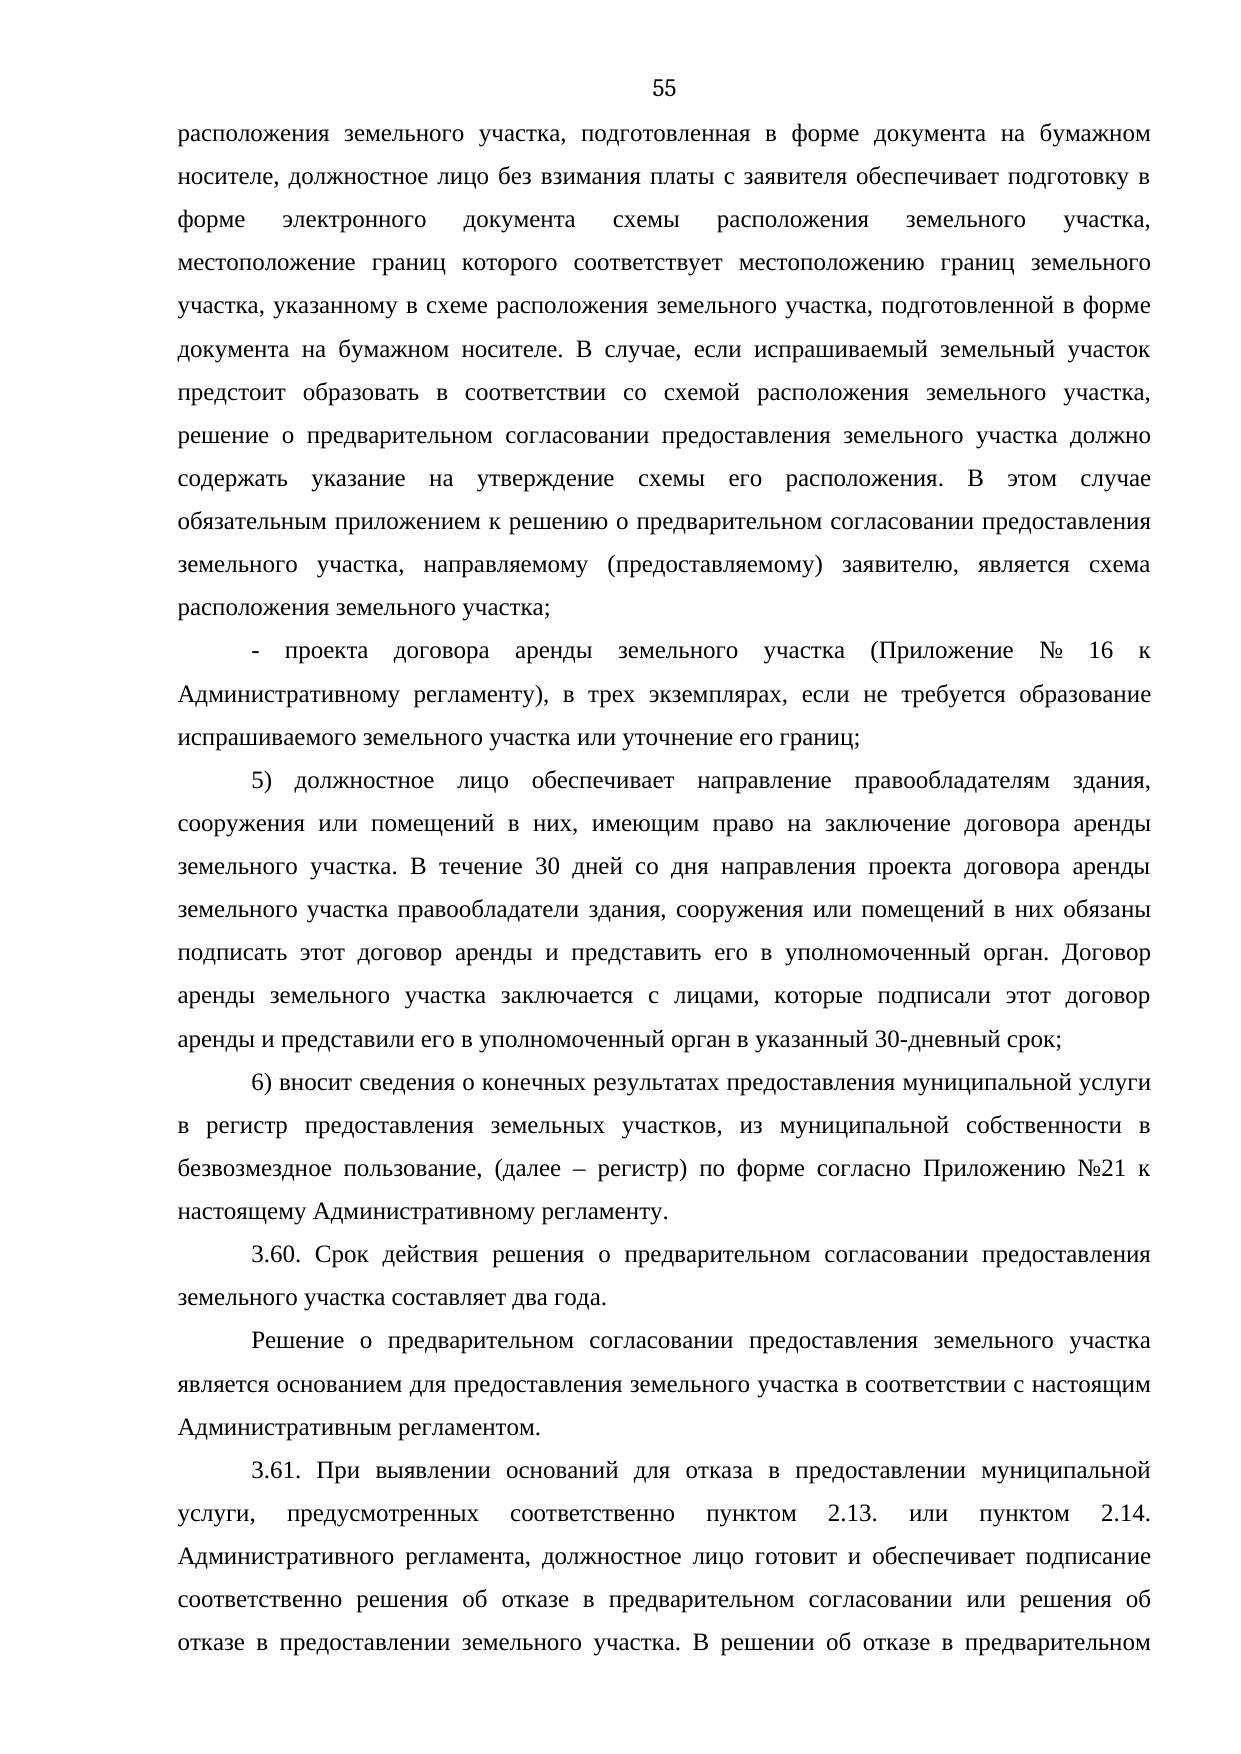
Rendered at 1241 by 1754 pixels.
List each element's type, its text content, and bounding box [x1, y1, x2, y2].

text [177, 118, 1152, 621]
text 6) вносит сведения о конечных результатах предоставления муниципальной услуги в регистр предоставления земельных участков, из муниципальной собственности в безвозмездное пользование, (далее – регистр) по форме согласно Приложению №21 к настоящему Административному регламенту. [177, 1067, 1152, 1225]
text Решение о предварительном согласовании предоставления земельного участка является основанием для предоставления земельного участка в соответствии с настоящим Административным регламентом. [177, 1326, 1152, 1441]
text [177, 1455, 1152, 1656]
text 3.60. Срок действия решения о предварительном согласовании предоставления земельного участка составляет два года. [177, 1239, 1152, 1311]
text 5) должностное лицо обеспечивает направление правообладателям здания, сооружения или помещений в них, имеющим право на заключение договора аренды земельного участка. В течение 30 дней со дня направления проекта договора аренды земельного участка правообладатели здания, сооружения или помещений в них обязаны подписать этот договор аренды и представить его в уполномоченный орган. Договор аренды земельного участка заключается с лицами, которые подписали этот договор аренды и представили его в уполномоченный орган в указанный 30-дневный срок; [177, 765, 1152, 1052]
text - проекта договора аренды земельного участка (Приложение № 16 к Административному регламенту), в трех экземплярах, если не требуется образование испрашиваемого земельного участка или уточнение его границ; [177, 636, 1152, 751]
